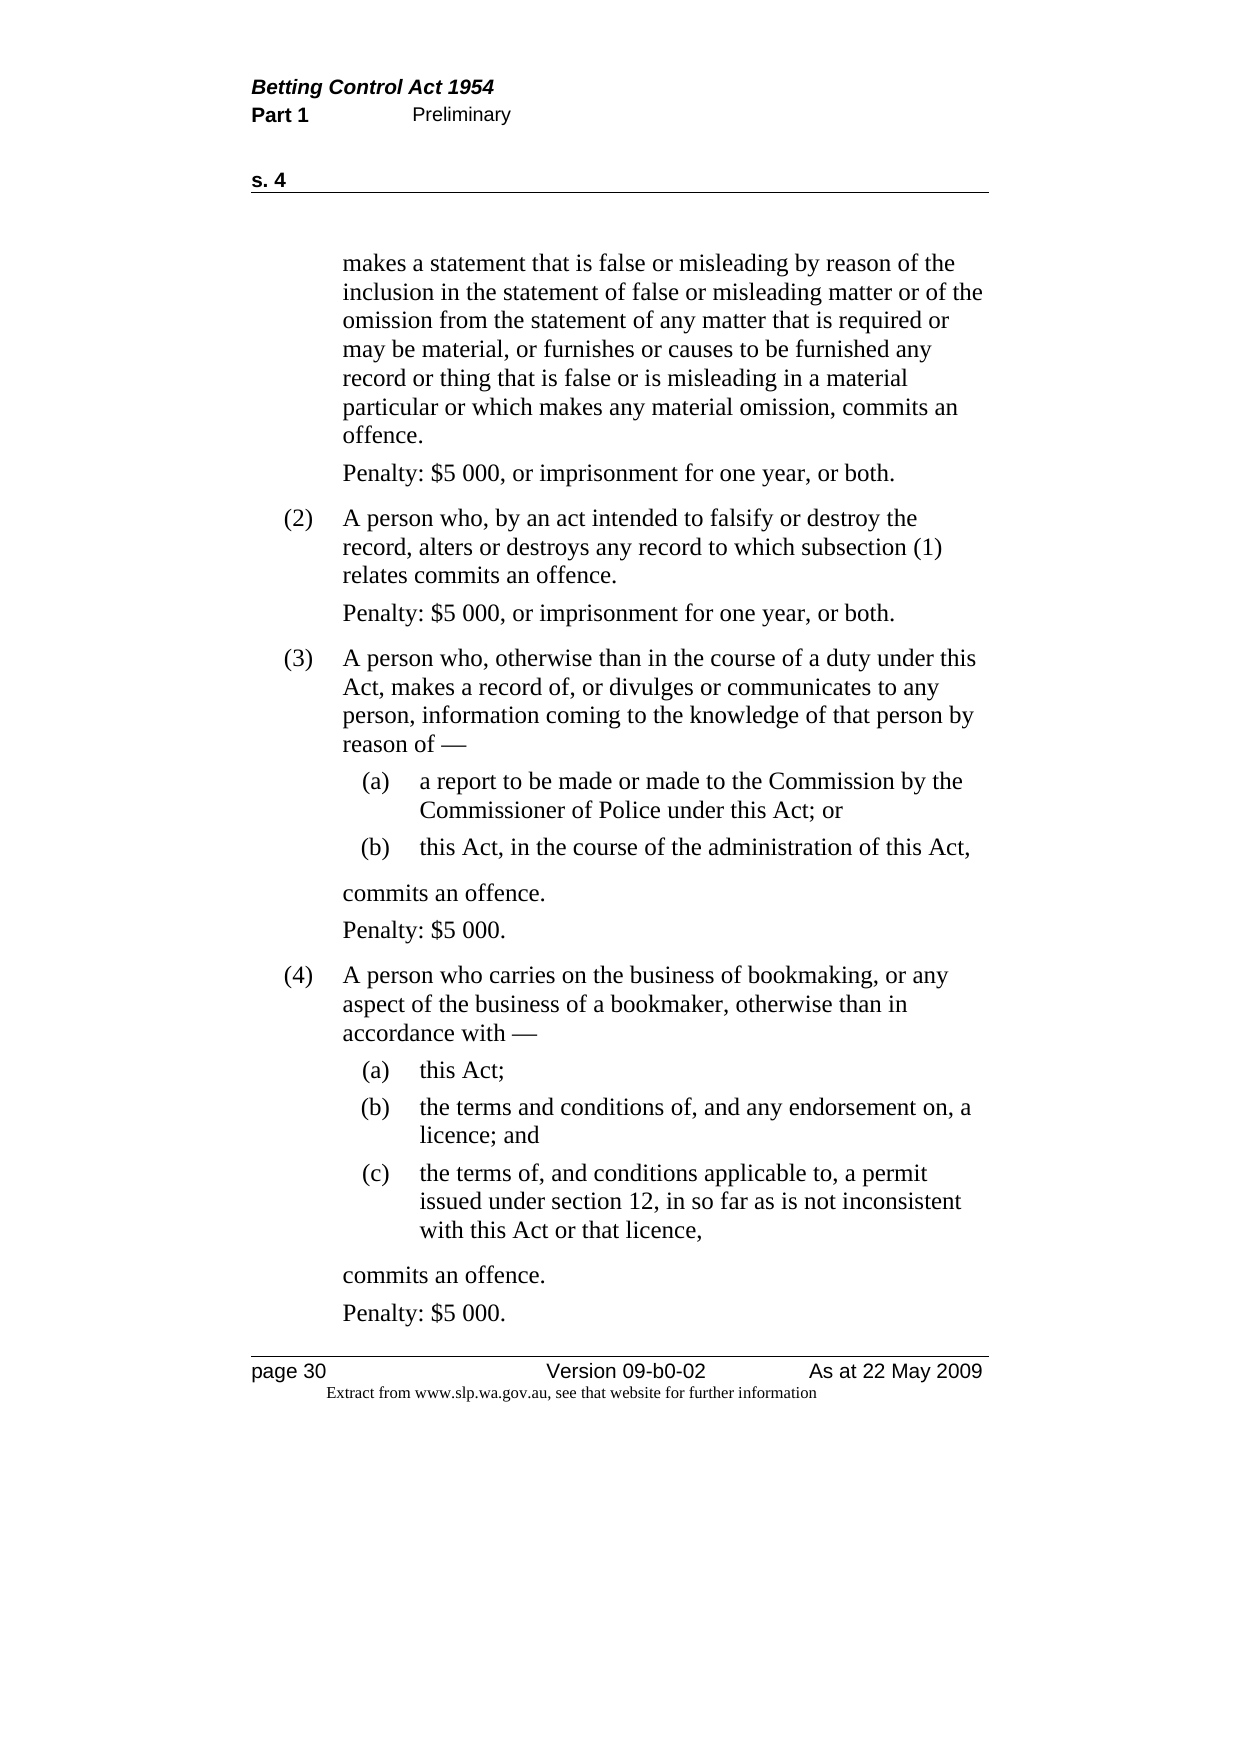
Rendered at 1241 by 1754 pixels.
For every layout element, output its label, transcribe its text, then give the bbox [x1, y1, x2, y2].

text commits an offence. [251, 1261, 989, 1289]
text (a) this Act; [251, 1055, 989, 1083]
text (4) A person who carries on the business of bookmaking, or any aspect of the business of a bookmaker, otherwise than in accordance with — [251, 960, 989, 1046]
text (3) A person who, otherwise than in the course of a duty under this Act, makes a record of, or divulges or communicates to any person, information coming to the knowledge of that person by reason of — [251, 643, 989, 758]
text (a) a report to be made or made to the Commission by the Commissioner of Police under this Act; or [251, 766, 989, 824]
text makes a statement that is false or misleading by reason of the inclusion in the statement of false or misleading matter or of the omission from the statement of any matter that is required or may be material, or furnishes or causes to be furnished any record or thing that is false or is misleading in a material particular or which makes any material omission, commits an offence. [251, 248, 989, 449]
text Penalty: $5 000. [251, 915, 989, 943]
text Penalty: $5 000. [251, 1298, 989, 1326]
text commits an offence. [251, 878, 989, 906]
text (c) the terms of, and conditions applicable to, a permit issued under section 12, in so far as is not inconsistent with this Act or that licence, [251, 1158, 989, 1244]
text Penalty: $5 000, or imprisonment for one year, or both. [251, 598, 989, 626]
text (b) the terms and conditions of, and any endorsement on, a licence; and [251, 1092, 989, 1149]
text (2) A person who, by an act intended to falsify or destroy the record, alters or destroys any record to which subsection (1) relates commits an offence. [251, 503, 989, 589]
text (b) this Act, in the course of the administration of this Act, [251, 832, 989, 861]
text Penalty: $5 000, or imprisonment for one year, or both. [251, 458, 989, 486]
